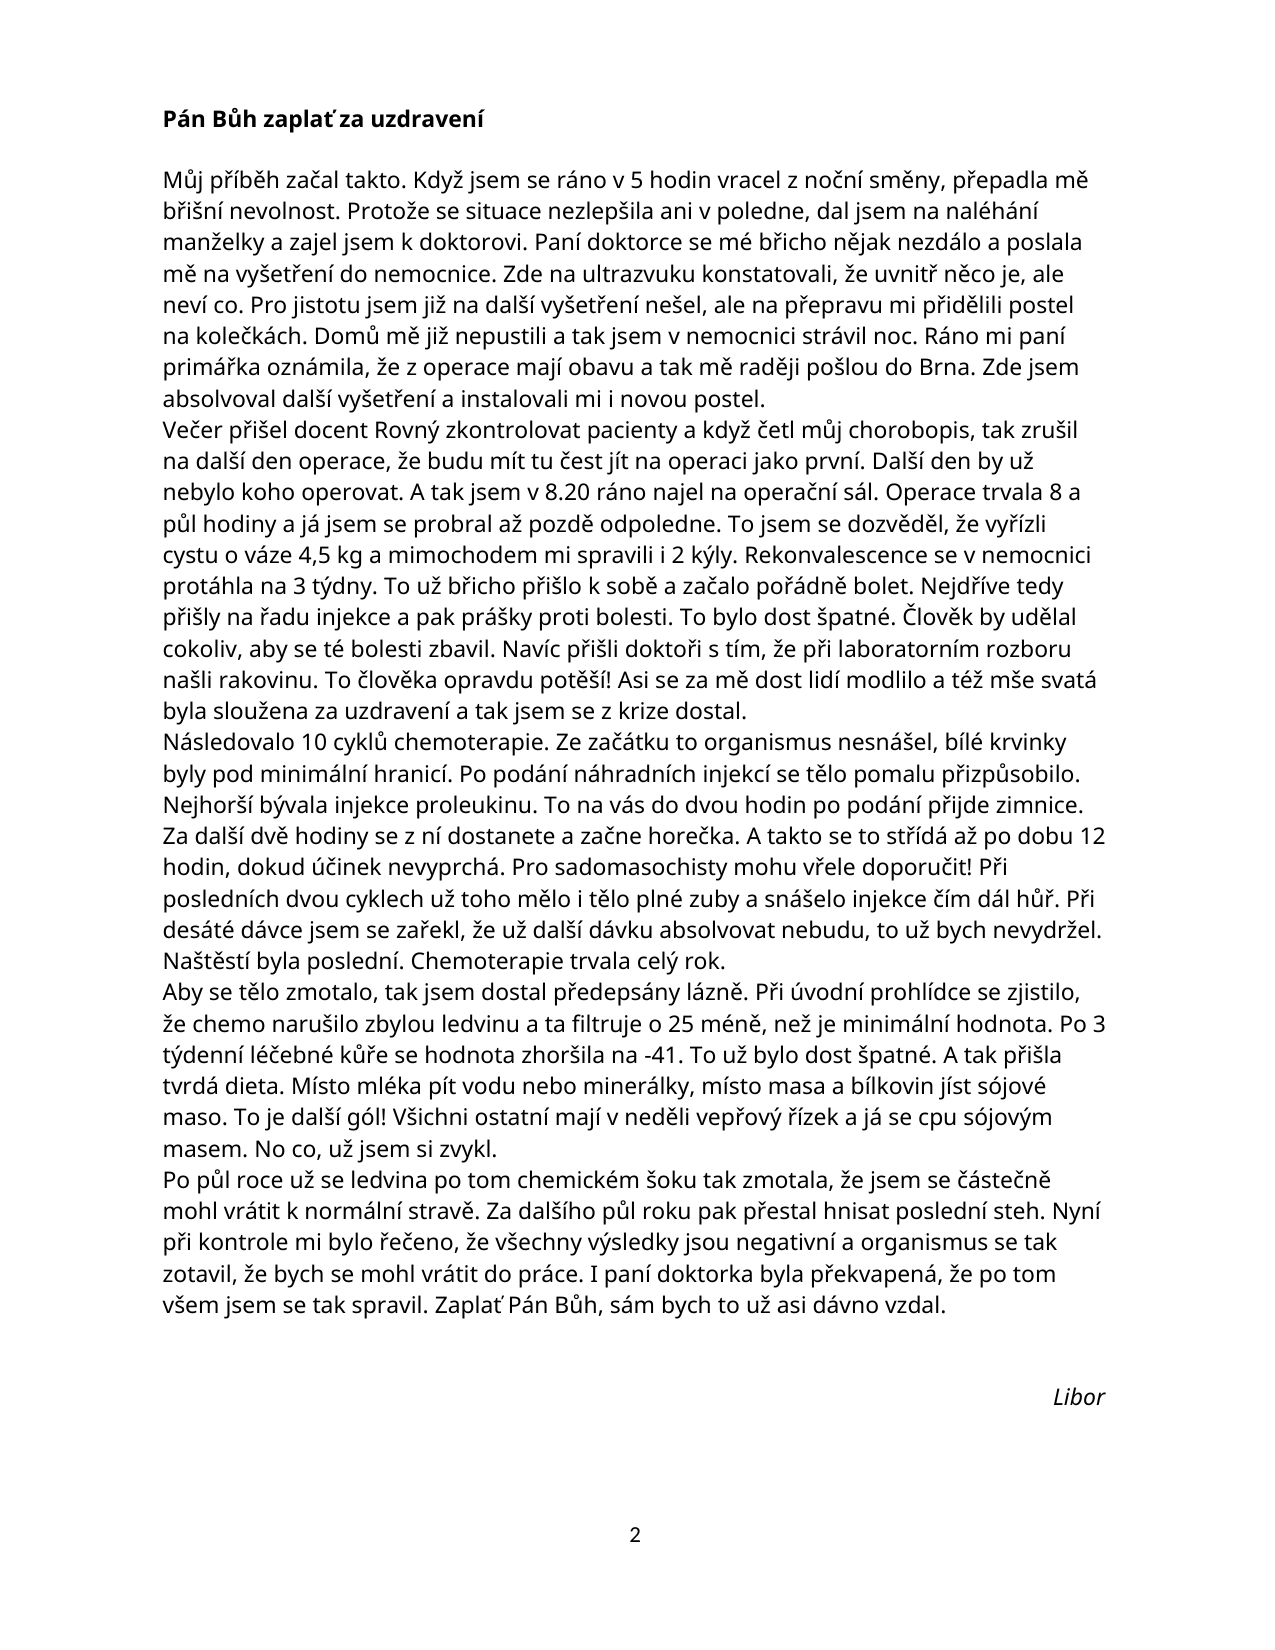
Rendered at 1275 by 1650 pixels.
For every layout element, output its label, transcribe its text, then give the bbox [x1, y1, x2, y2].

text Libor [162, 1381, 1107, 1412]
text Můj příběh začal takto. Když jsem se ráno v 5 hodin vracel z noční směny, přepadla mě břišní nevolnost. Protože se situace nezlepšila ani v poledne, dal jsem na naléhání manželky a zajel jsem k doktorovi. Paní doktorce se mé břicho nějak nezdálo a poslala mě na vyšetření do nemocnice. Zde na ultrazvuku konstatovali, že uvnitř něco je, ale neví co. Pro jistotu jsem již na další vyšetření nešel, ale na přepravu mi přidělili postel na kolečkách. Domů mě již nepustili a tak jsem v nemocnici strávil noc. Ráno mi paní primářka oznámila, že z operace mají obavu a tak mě raději pošlou do Brna. Zde jsem absolvoval další vyšetření a instalovali mi i novou postel. Večer přišel docent Rovný zkontrolovat pacienty a když četl můj chorobopis, tak zrušil na další den operace, že budu mít tu čest jít na operaci jako první. Další den by už nebylo koho operovat. A tak jsem v 8.20 ráno najel na operační sál. Operace trvala 8 a půl hodiny a já jsem se probral až pozdě odpoledne. To jsem se dozvěděl, že vyřízli cystu o váze 4,5 kg a mimochodem mi spravili i 2 kýly. Rekonvalescence se v nemocnici protáhla na 3 týdny. To už břicho přišlo k sobě a začalo pořádně bolet. Nejdříve tedy přišly na řadu injekce a pak prášky proti bolesti. To bylo dost špatné. Člověk by udělal cokoliv, aby se té bolesti zbavil. Navíc přišli doktoři s tím, že při laboratorním rozboru našli rakovinu. To člověka opravdu potěší! Asi se za mě dost lidí modlilo a též mše svatá byla sloužena za uzdravení a tak jsem se z krize dostal. Následovalo 10 cyklů chemoterapie. Ze začátku to organismus nesnášel, bílé krvinky byly pod minimální hranicí. Po podání náhradních injekcí se tělo pomalu přizpůsobilo. Nejhorší bývala injekce proleukinu. To na vás do dvou hodin po podání přijde zimnice. Za další dvě hodiny se z ní dostanete a začne horečka. A takto se to střídá až po dobu 12 hodin, dokud účinek nevyprchá. Pro sadomasochisty mohu vřele doporučit! Při posledních dvou cyklech už toho mělo i tělo plné zuby a snášelo injekce čím dál hůř. Při desáté dávce jsem se zařekl, že už další dávku absolvovat nebudu, to už bych nevydržel. Naštěstí byla poslední. Chemoterapie trvala celý rok. Aby se tělo zmotalo, tak jsem dostal předepsány lázně. Při úvodní prohlídce se zjistilo, že chemo narušilo zbylou ledvinu a ta filtruje o 25 méně, než je minimální hodnota. Po 3 týdenní léčebné kůře se hodnota zhoršila na -41. To už bylo dost špatné. A tak přišla tvrdá dieta. Místo mléka pít vodu nebo minerálky, místo masa a bílkovin jíst sójové maso. To je další gól! Všichni ostatní mají v neděli vepřový řízek a já se cpu sójovým masem. No co, už jsem si zvykl. Po půl roce už se ledvina po tom chemickém šoku tak zmotala, že jsem se částečně mohl vrátit k normální stravě. Za dalšího půl roku pak přestal hnisat poslední steh. Nyní při kontrole mi bylo řečeno, že všechny výsledky jsou negativní a organismus se tak zotavil, že bych se mohl vrátit do práce. I paní doktorka byla překvapená, že po tom všem jsem se tak spravil. Zaplať Pán Bůh, sám bych to už asi dávno vzdal. [162, 164, 1107, 1351]
text Pán Bůh zaplať za uzdravení [162, 103, 1107, 135]
